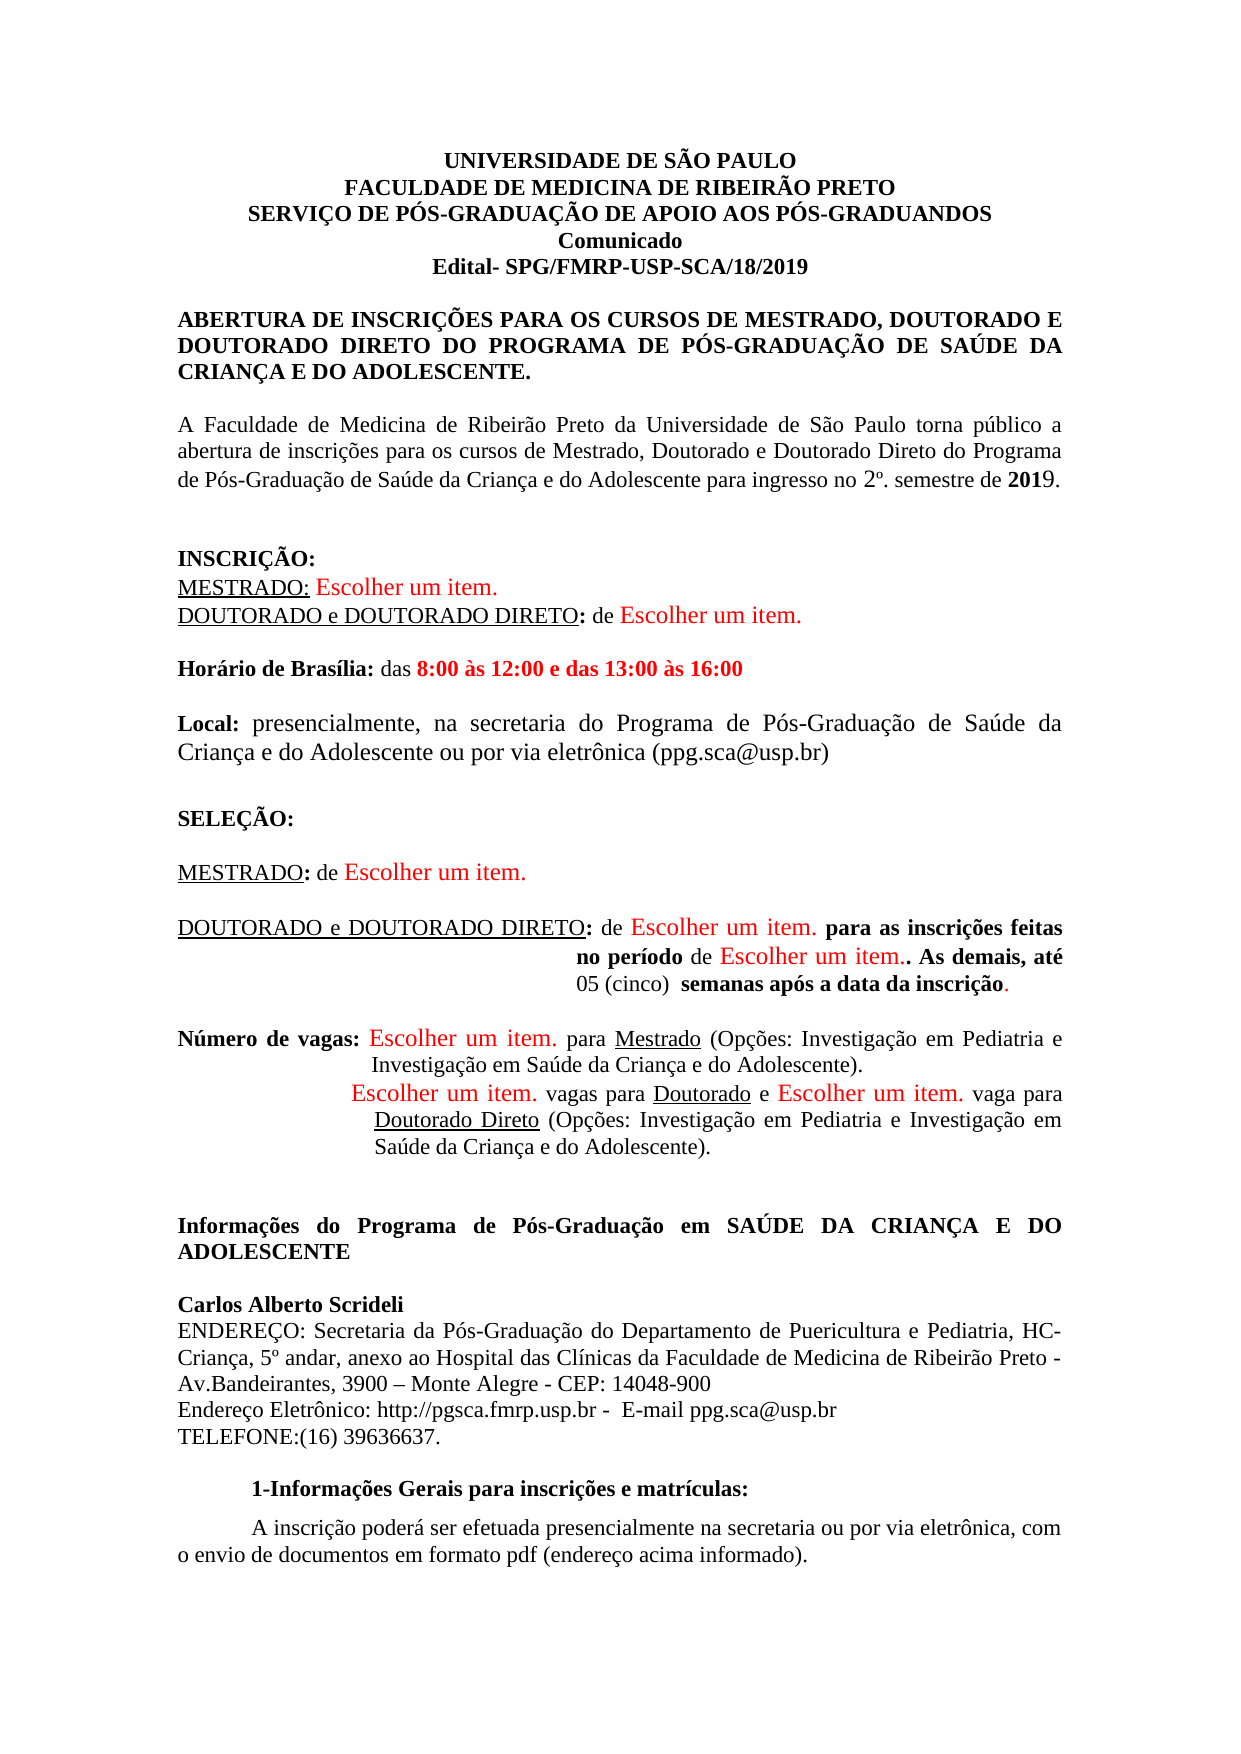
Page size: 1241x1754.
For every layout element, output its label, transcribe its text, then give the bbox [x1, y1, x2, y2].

title Edital- SPG/FMRP-USP-SCA/18/2019 [177, 253, 1063, 279]
text 1-Informações Gerais para inscrições e matrículas: [177, 1475, 1063, 1502]
text DOUTORADO e DOUTORADO DIRETO: de [177, 600, 1063, 629]
list vagas para Doutorado e vaga para Doutorado Direto (Opções: Investigação em Pediatria e Investigação em Saúde da Criança e do Adolescente). [351, 1078, 1063, 1159]
text DOUTORADO e DOUTORADO DIRETO: de para as inscrições feitas no período de . As demais, até semanas após a data da inscrição. [177, 912, 1063, 996]
title FACULDADE DE MEDICINA DE RIBEIRÃO PRETO [177, 174, 1063, 200]
title UNIVERSIDADE DE SÃO PAULO [177, 148, 1063, 174]
text INSCRIÇÃO: [177, 545, 1063, 572]
text Local: [177, 708, 1063, 766]
title ABERTURA DE INSCRIÇÕES PARA OS CURSOS DE MESTRADO, DOUTORADO E DOUTORADO DIRETO DO PROGRAMA DE PÓS-GRADUAÇÃO DE SAÚDE DA CRIANÇA E DO ADOLESCENTE. [177, 306, 1063, 385]
title SERVIÇO DE PÓS-GRADUAÇÃO DE APOIO AOS PÓS-GRADUANDOS [177, 200, 1063, 227]
text SELEÇÃO: [177, 804, 1063, 831]
list Número de vagas: para Mestrado (Opções: Investigação em Pediatria e Investigação em Saúde da Criança e do Adolescente). [177, 1023, 1063, 1078]
text A Faculdade de Medicina de Ribeirão Preto da Universidade de São Paulo torna público a abertura de inscrições para os cursos de Mestrado, Doutorado e Doutorado Direto do Programa de Pós-Graduação de Saúde da Criança e do Adolescente para ingresso no º. semestre de 201. [177, 411, 1063, 493]
text A inscrição poderá ser efetuada presencialmente na secretaria ou por via eletrônica, com o envio de documentos em formato pdf (endereço acima informado). [177, 1514, 1063, 1567]
text Informações do Programa de Pós-Graduação em SAÚDE DA CRIANÇA E DO ADOLESCENTE [177, 1212, 1063, 1264]
text MESTRADO: [177, 572, 1063, 600]
text MESTRADO: de [177, 857, 1063, 886]
title Comunicado [177, 227, 1063, 253]
text Horário de Brasília: das [177, 656, 1063, 682]
